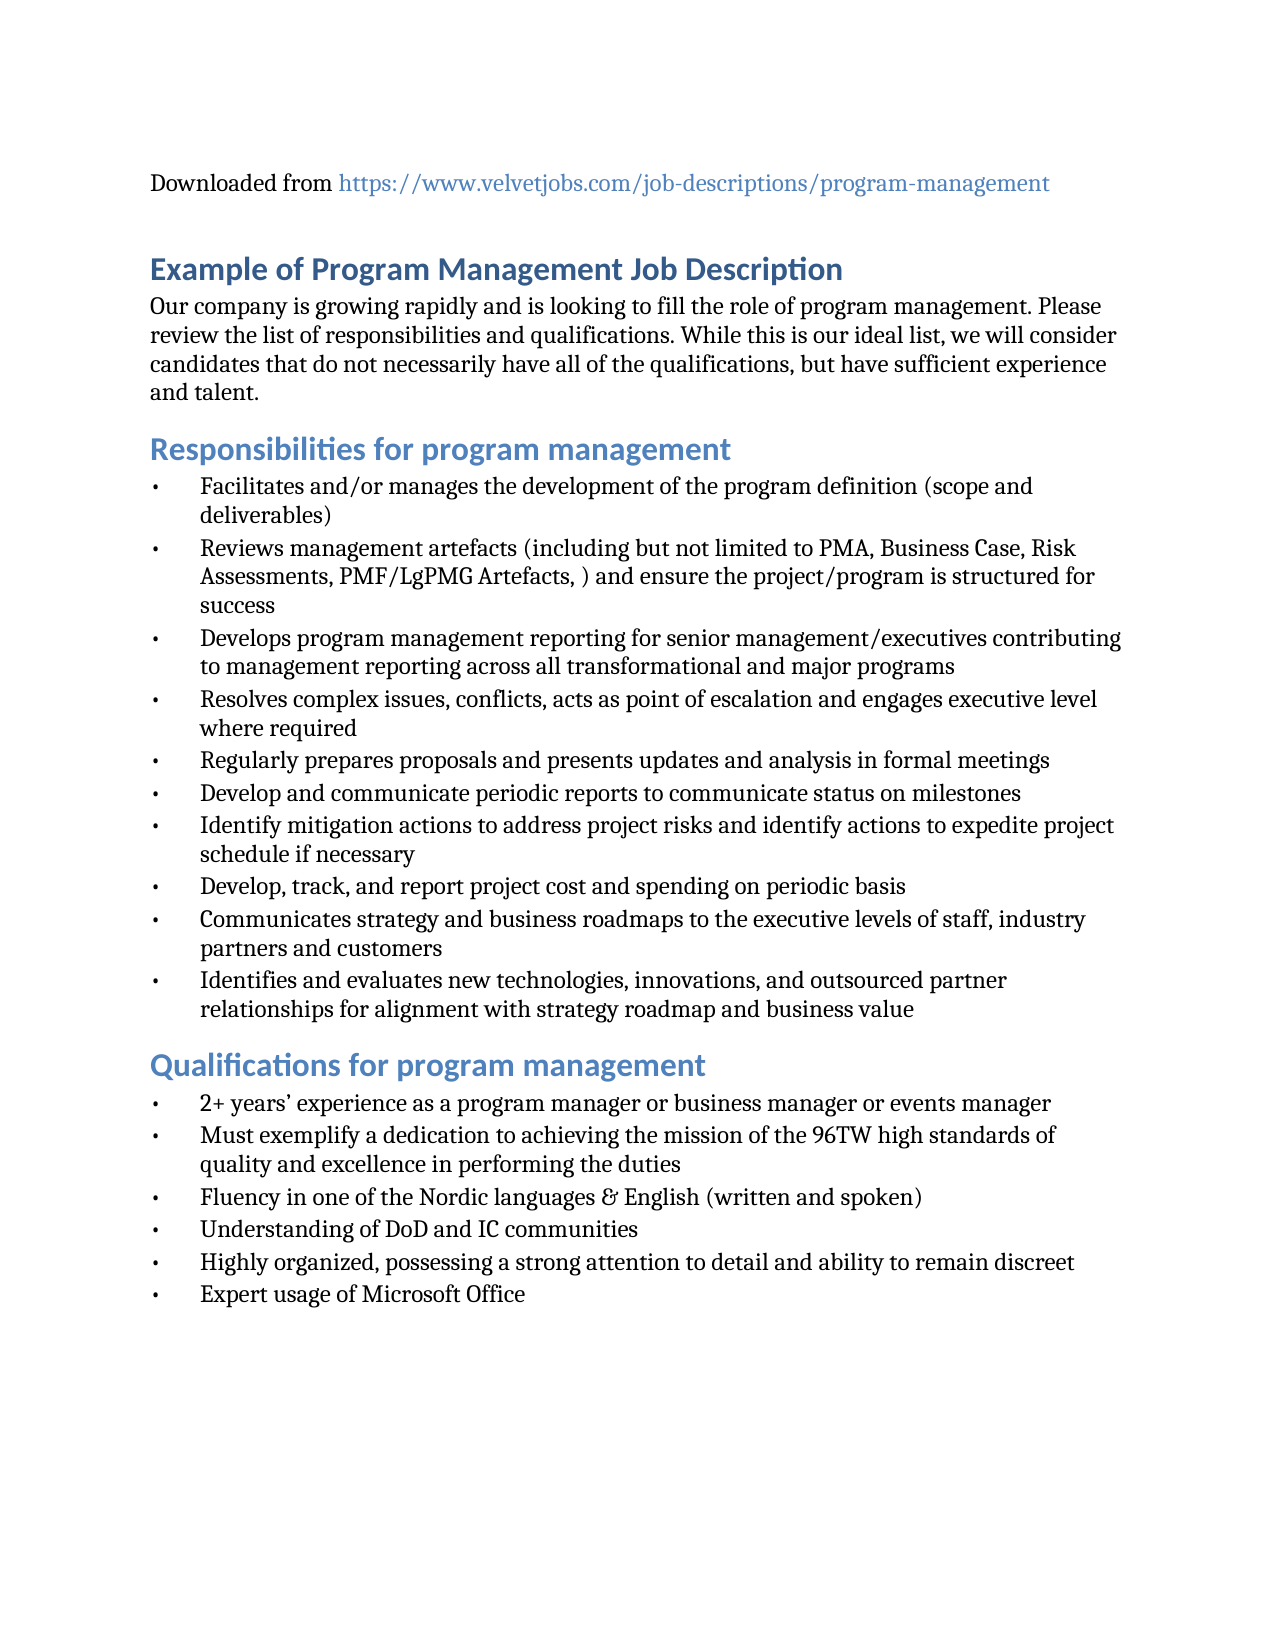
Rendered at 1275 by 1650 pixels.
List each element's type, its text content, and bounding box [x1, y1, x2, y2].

list Identifies and evaluates new technologies, innovations, and outsourced partner relationships for alignment with strategy roadmap and business value [150, 966, 1125, 1023]
list Fluency in one of the Nordic languages & English (written and spoken) [150, 1183, 1125, 1211]
list Regularly prepares proposals and presents updates and analysis in formal meetings [150, 746, 1125, 775]
list Facilitates and/or manages the development of the program definition (scope and deliverables) [150, 472, 1125, 530]
list 2+ years’ experience as a program manager or business manager or events manager [150, 1089, 1125, 1118]
list Develop and communicate periodic reports to communicate status on milestones [150, 778, 1125, 807]
list Understanding of DoD and IC communities [150, 1215, 1125, 1244]
list Identify mitigation actions to address project risks and identify actions to expedite project schedule if necessary [150, 811, 1125, 868]
subtitle Example of Program Management Job Description [150, 247, 1125, 288]
subtitle Qualifications for program management [150, 1044, 1125, 1085]
list Highly organized, possessing a strong attention to detail and ability to remain discreet [150, 1248, 1125, 1276]
text Our company is growing rapidly and is looking to fill the role of program management. Please review the list of responsibilities and qualifications. While this is our ideal list, we will consider candidates that do not necessarily have all of the qualifications, but have sufficient experience and talent. [150, 292, 1125, 407]
subtitle Responsibilities for program management [150, 428, 1125, 468]
list Expert usage of Microsoft Office [150, 1280, 1125, 1309]
list Communicates strategy and business roadmaps to the executive levels of staff, industry partners and customers [150, 905, 1125, 962]
list Resolves complex issues, conflicts, acts as point of escalation and engages executive level where required [150, 685, 1125, 742]
list Must exemplify a dedication to achieving the mission of the 96TW high standards of quality and excellence in performing the duties [150, 1121, 1125, 1179]
list Reviews management artefacts (including but not limited to PMA, Business Case, Risk Assessments, PMF/LgPMG Artefacts, ) and ensure the project/program is structured for success [150, 533, 1125, 620]
text Downloaded from https://www.velvetjobs.com/job-descriptions/program-management [150, 169, 1125, 197]
list Develops program management reporting for senior management/executives contributing to management reporting across all transformational and major programs [150, 623, 1125, 681]
list Develop, track, and report project cost and spending on periodic basis [150, 872, 1125, 901]
